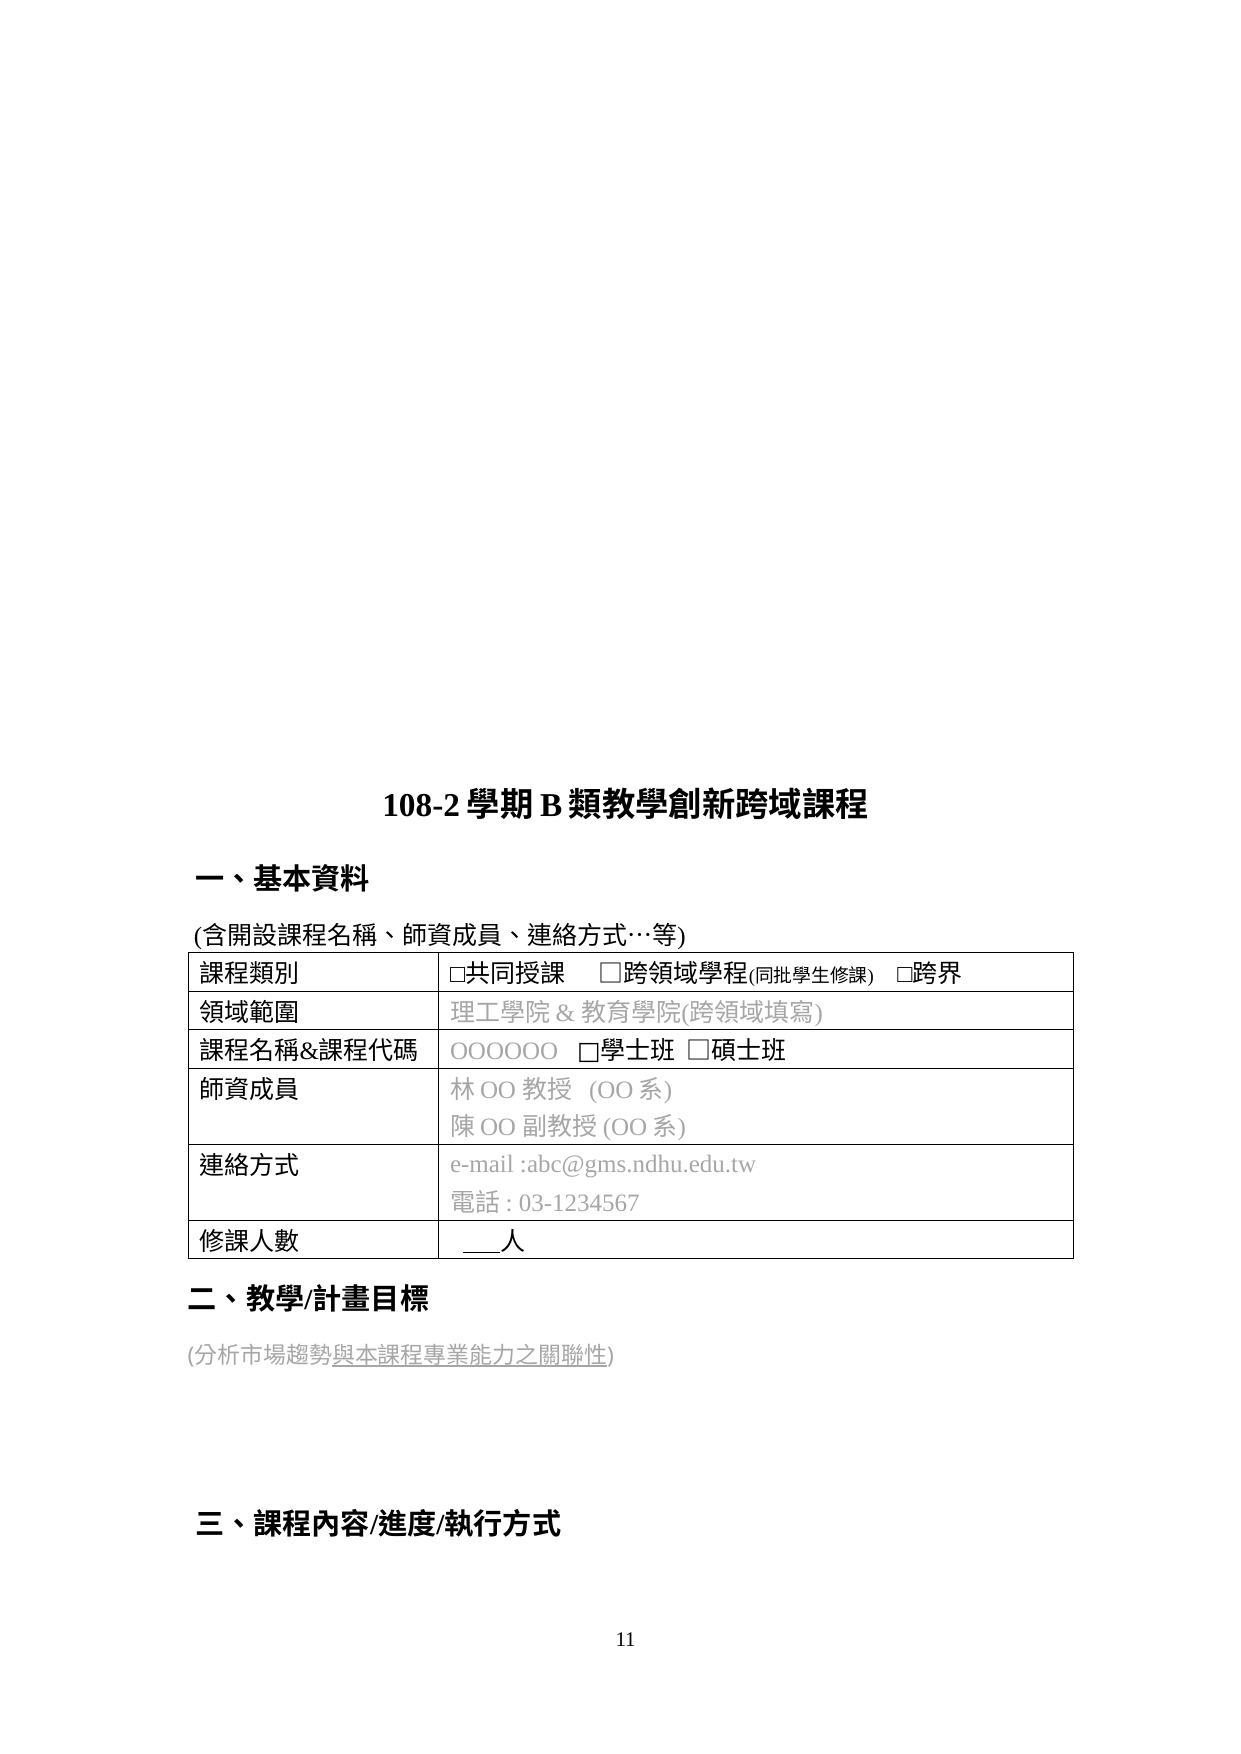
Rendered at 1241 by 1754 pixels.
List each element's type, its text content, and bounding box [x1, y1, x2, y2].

table_cell e-mail :abc@gms.ndhu.edu.tw 電話 : 03-1234567 [439, 1145, 1073, 1220]
table_cell 領域範圍 [189, 992, 438, 1029]
text (含開設課程名稱、師資成員、連絡方式…等) [187, 914, 1063, 952]
text 108-2學期B類教學創新跨域課程 [187, 764, 1063, 839]
text 二、教學/計畫目標 [187, 1259, 1063, 1334]
table_cell 修課人數 [189, 1221, 438, 1258]
table_cell 連絡方式 [189, 1145, 438, 1220]
text (分析市場趨勢與本課程專業能力之關聯性) [187, 1334, 1063, 1372]
table_header 課程類別 [189, 953, 438, 991]
table_cell OOOOOO □學士班 □碩士班 [439, 1030, 1073, 1068]
table_cell 人 [439, 1221, 1073, 1258]
table_cell 師資成員 [189, 1069, 438, 1144]
text 三、課程內容/進度/執行方式 [187, 1484, 1063, 1559]
table_cell 理工學院 & 教育學院(跨領域填寫) [439, 992, 1073, 1029]
table_header □共同授課 □跨領域學程(同批學生修課) □跨界 [439, 953, 1073, 991]
table_cell 林OO 教授 (OO系) 陳OO 副教授 (OO系) [439, 1069, 1073, 1144]
text 一、基本資料 [187, 839, 1063, 914]
table_cell 課程名稱&課程代碼 [189, 1030, 438, 1068]
